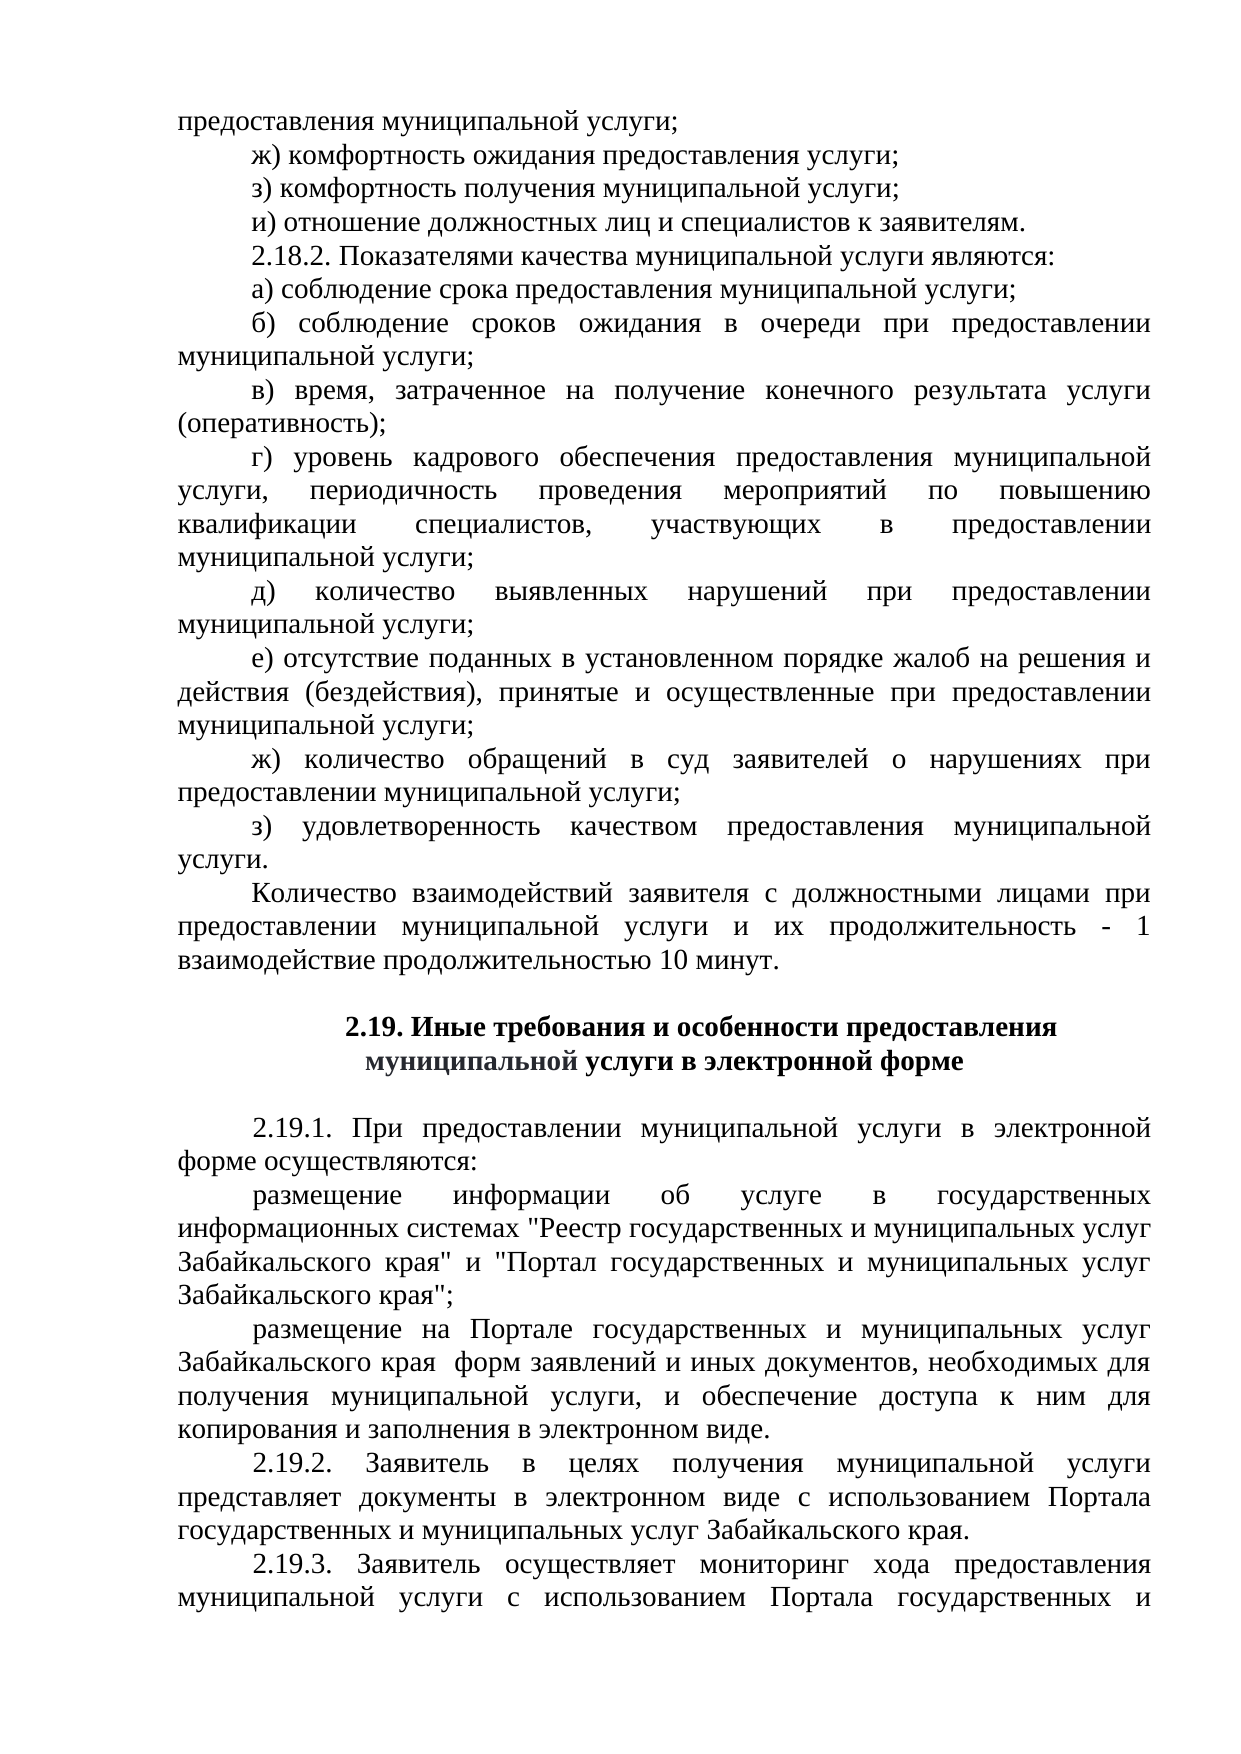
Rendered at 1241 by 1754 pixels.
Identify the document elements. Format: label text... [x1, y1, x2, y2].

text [177, 103, 1152, 137]
text д) количество выявленных нарушений при предоставлении муниципальной услуги; [177, 573, 1152, 640]
text Количество взаимодействий заявителя с должностными лицами при предоставлении муниципальной услуги и их продолжительность - 1 взаимодействие продолжительностью 10 минут. [177, 875, 1152, 976]
text и) отношение должностных лиц и специалистов к заявителям. [177, 204, 1152, 238]
text е) отсутствие поданных в установленном порядке жалоб на решения и действия (бездействия), принятые и осуществленные при предоставлении муниципальной услуги; [177, 640, 1152, 741]
text ж) комфортность ожидания предоставления услуги; [177, 137, 1152, 171]
text 2.19.1. При предоставлении муниципальной услуги в электронной форме осуществляются: [177, 1110, 1152, 1177]
text размещение информации об услуге в государственных информационных системах "Реестр государственных и муниципальных услуг Забайкальского края" и "Портал государственных и муниципальных услуг Забайкальского края"; [177, 1177, 1152, 1311]
text а) соблюдение срока предоставления муниципальной услуги; [177, 271, 1152, 305]
text размещение на Портале государственных и муниципальных услуг Забайкальского края форм заявлений и иных документов, необходимых для получения муниципальной услуги, и обеспечение доступа к ним для копирования и заполнения в электронном виде. [177, 1311, 1152, 1445]
text з) комфортность получения муниципальной услуги; [177, 171, 1152, 204]
text ж) количество обращений в суд заявителей о нарушениях при предоставлении муниципальной услуги; [177, 741, 1152, 808]
subtitle 2.19. Иные требования и особенности предоставления муниципальной услуги в электронной форме [177, 1009, 1152, 1076]
text г) уровень кадрового обеспечения предоставления муниципальной услуги, периодичность проведения мероприятий по повышению квалификации специалистов, участвующих в предоставлении муниципальной услуги; [177, 439, 1152, 573]
text з) удовлетворенность качеством предоставления муниципальной услуги. [177, 808, 1152, 875]
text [177, 1546, 1152, 1613]
text в) время, затраченное на получение конечного результата услуги (оперативность); [177, 372, 1152, 439]
text б) соблюдение сроков ожидания в очереди при предоставлении муниципальной услуги; [177, 305, 1152, 372]
text 2.19.2. Заявитель в целях получения муниципальной услуги представляет документы в электронном виде с использованием Портала государственных и муниципальных услуг Забайкальского края. [177, 1445, 1152, 1546]
text 2.18.2. Показателями качества муниципальной услуги являются: [177, 238, 1152, 271]
